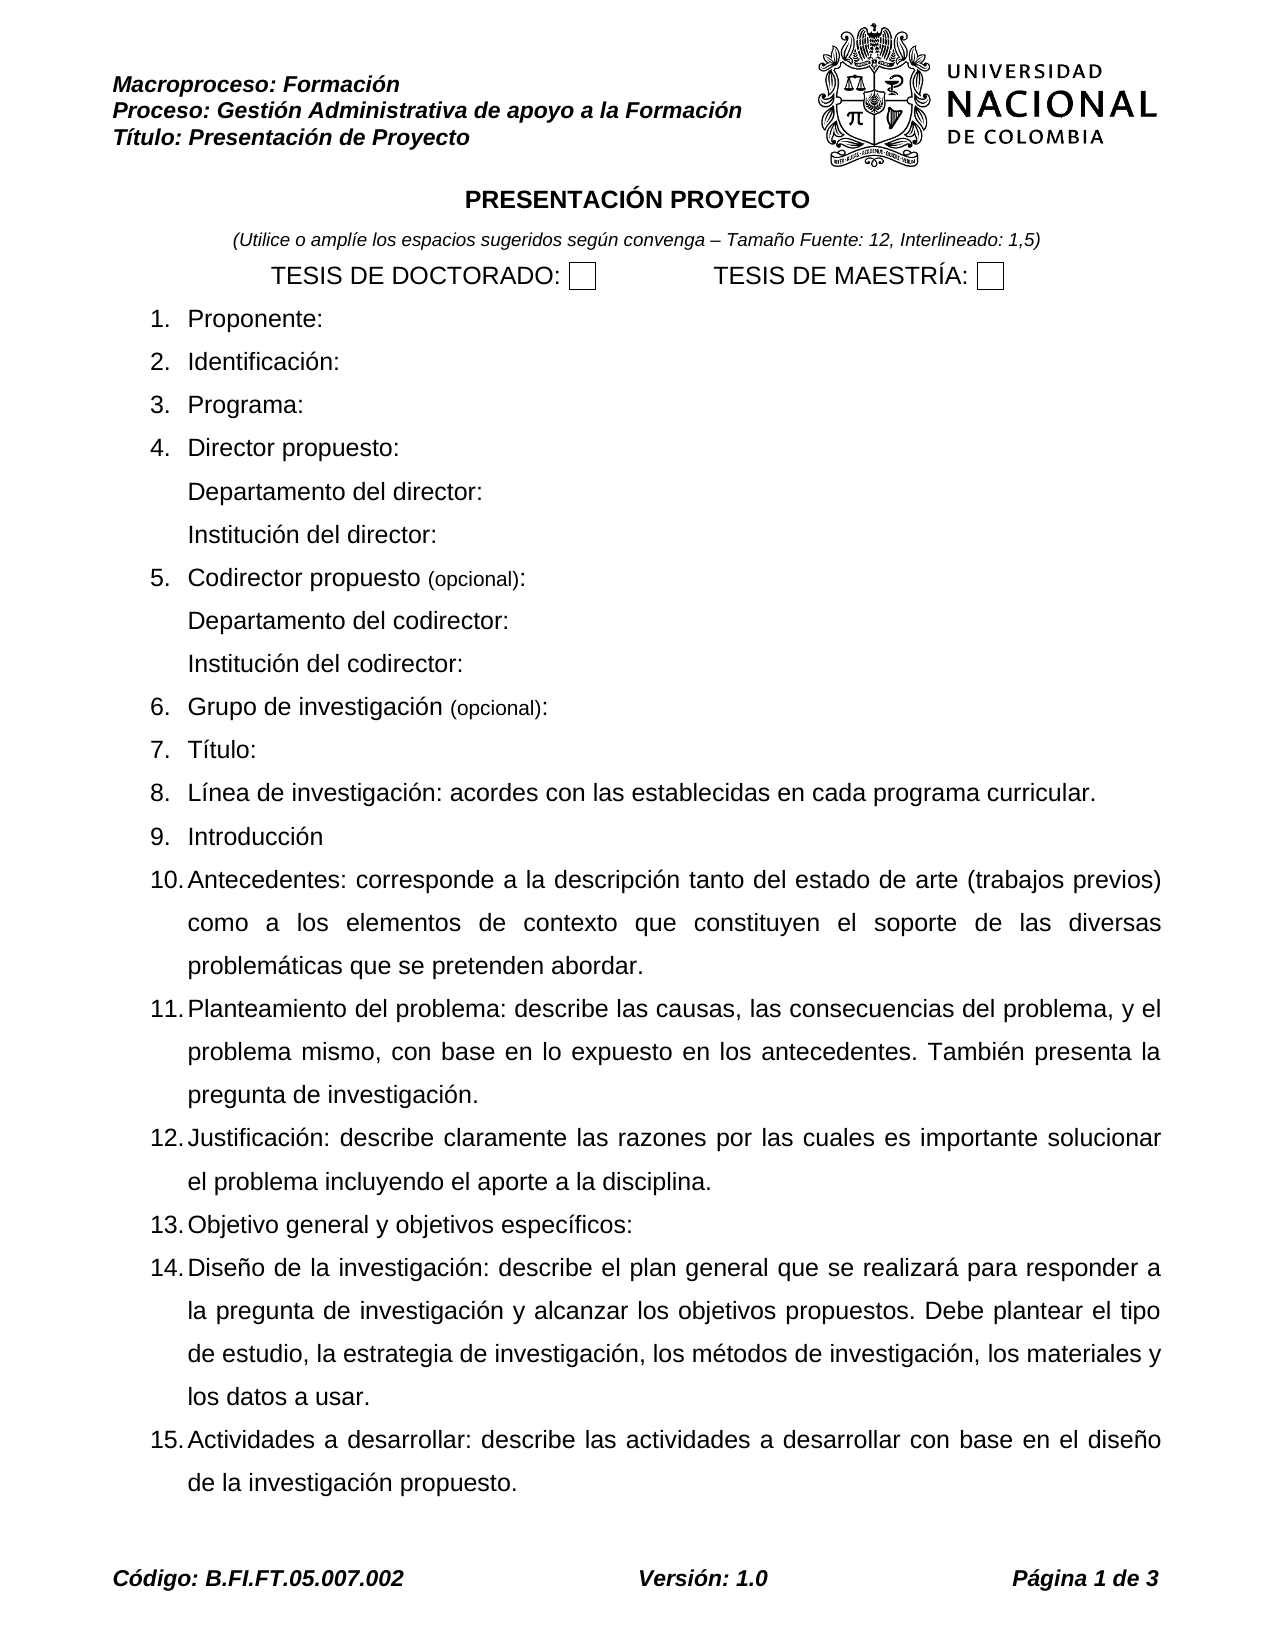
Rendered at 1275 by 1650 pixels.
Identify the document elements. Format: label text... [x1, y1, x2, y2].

list Objetivo general y objetivos específicos: [150, 1210, 1163, 1238]
list Director propuesto: [150, 433, 1163, 462]
picture [809, 9, 1163, 173]
list Grupo de investigación (opcional): [150, 692, 1163, 721]
text TESIS DE DOCTORADO: TESIS DE MAESTRÍA: [112, 261, 1163, 290]
list Programa: [150, 390, 1163, 419]
list Actividades a desarrollar: describe las actividades a desarrollar con base en el diseño de la investigación propuesto. [150, 1425, 1163, 1497]
list Departamento del codirector: [187, 606, 1163, 635]
list Proponente: [150, 304, 1163, 333]
list Identificación: [150, 347, 1163, 376]
text (Utilice o amplíe los espacios sugeridos según convenga – Tamaño Fuente: 12, Interlineado: 1,5) [112, 229, 1163, 250]
list Introducción [150, 822, 1163, 850]
list Codirector propuesto (opcional): [150, 563, 1163, 592]
list Institución del codirector: [187, 649, 1163, 678]
list Justificación: describe claramente las razones por las cuales es importante solucionar el problema incluyendo el aporte a la disciplina. [150, 1123, 1163, 1195]
list Título: [150, 735, 1163, 764]
list Planteamiento del problema: describe las causas, las consecuencias del problema, y el problema mismo, con base en lo expuesto en los antecedentes. También presenta la pregunta de investigación. [150, 994, 1163, 1109]
list Diseño de la investigación: describe el plan general que se realizará para responder a la pregunta de investigación y alcanzar los objetivos propuestos. Debe plantear el tipo de estudio, la estrategia de investigación, los métodos de investigación, los materiales y los datos a usar. [150, 1253, 1163, 1411]
list Departamento del director: [187, 477, 1163, 505]
list Institución del director: [187, 520, 1163, 548]
list Línea de investigación: acordes con las establecidas en cada programa curricular. [150, 778, 1163, 807]
text PRESENTACIÓN PROYECTO [112, 186, 1163, 214]
list Antecedentes: corresponde a la descripción tanto del estado de arte (trabajos previos) como a los elementos de contexto que constituyen el soporte de las diversas problemáticas que se pretenden abordar. [150, 865, 1163, 980]
